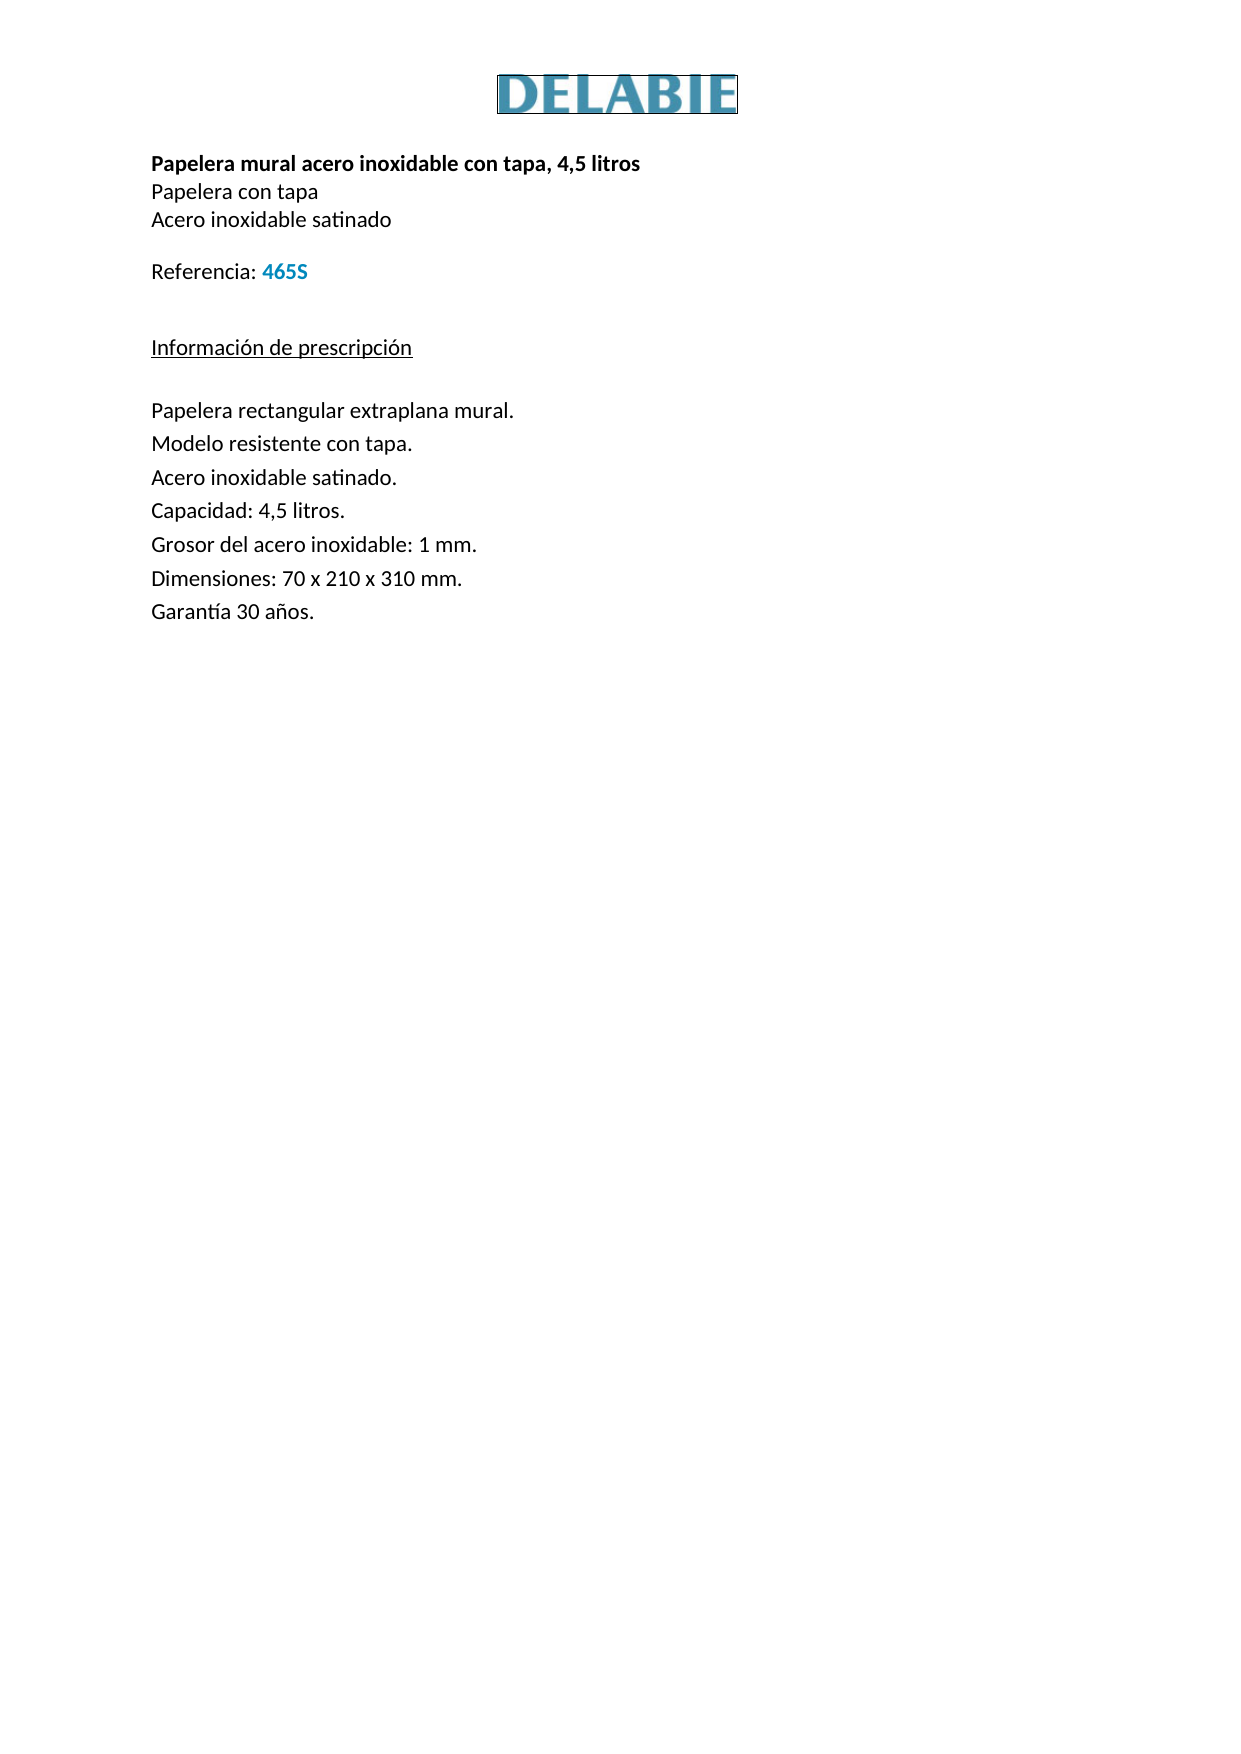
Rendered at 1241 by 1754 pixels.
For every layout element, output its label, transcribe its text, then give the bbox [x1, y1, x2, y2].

text Dimensiones: 70 x 210 x 310 mm. [151, 564, 1084, 592]
text Papelera rectangular extraplana mural. [151, 396, 1084, 424]
picture [498, 76, 737, 113]
text Grosor del acero inoxidable: 1 mm. [151, 530, 1084, 558]
text Modelo resistente con tapa. [151, 429, 1084, 458]
text Acero inoxidable satinado. [151, 463, 1084, 491]
text Referencia: 465S [151, 257, 1084, 285]
text Garantía 30 años. [151, 597, 1084, 625]
text Capacidad: 4,5 litros. [151, 497, 1084, 525]
text Papelera con tapa [151, 177, 1084, 205]
text Papelera mural acero inoxidable con tapa, 4,5 litros [151, 149, 1084, 177]
text Información de prescripción [151, 333, 1084, 361]
text Acero inoxidable satinado [151, 205, 1084, 233]
